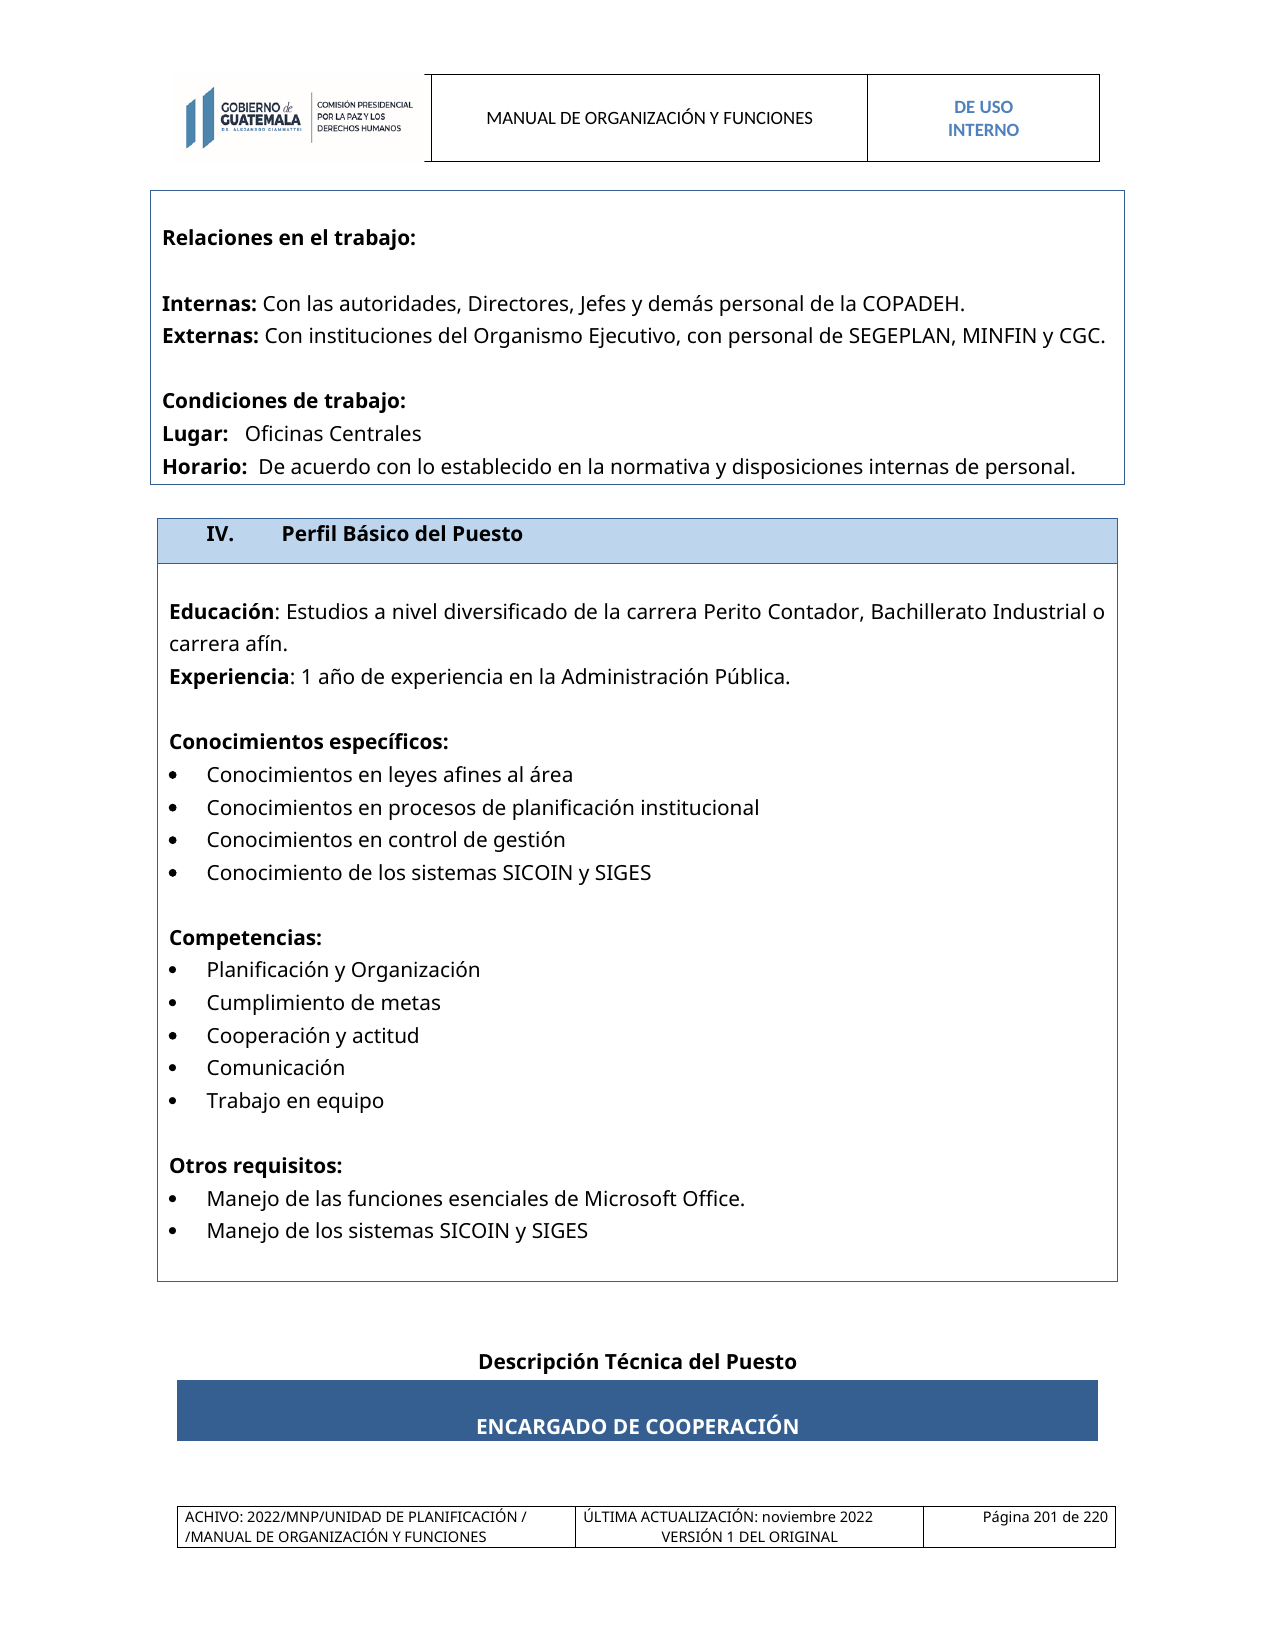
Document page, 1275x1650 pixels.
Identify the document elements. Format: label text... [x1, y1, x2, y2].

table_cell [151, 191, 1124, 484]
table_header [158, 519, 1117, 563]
text ENCARGADO DE COOPERACIÓN [177, 1412, 1098, 1441]
picture [172, 73, 425, 163]
text Descripción Técnica del Puesto [177, 1347, 1098, 1376]
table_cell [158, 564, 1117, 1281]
